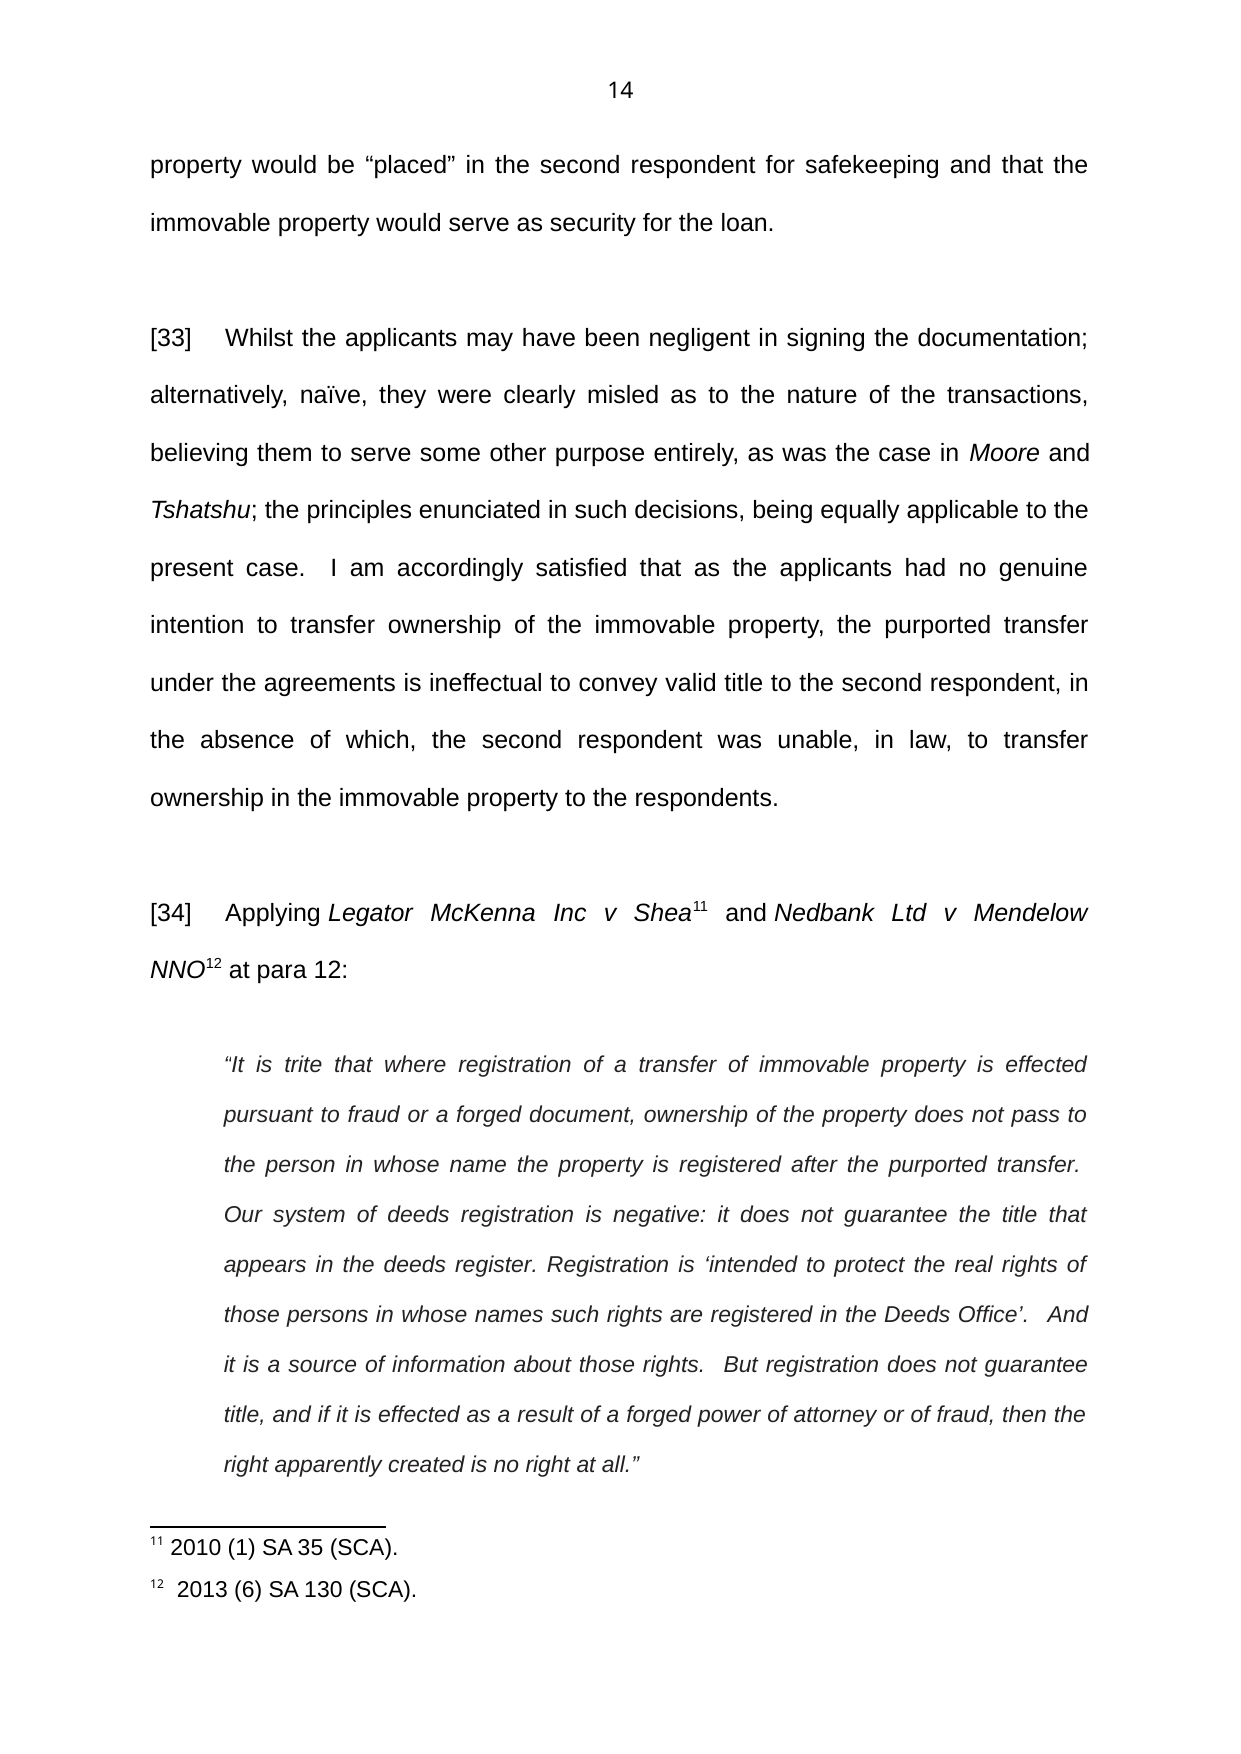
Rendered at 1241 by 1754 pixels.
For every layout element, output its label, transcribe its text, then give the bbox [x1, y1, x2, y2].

text [34] Applying Legator McKenna Inc v Shea and Nedbank Ltd v Mendelow NNO at para 12: [150, 897, 1090, 984]
text “It is trite that where registration of a transfer of immovable property is effected pursuant to fraud or a forged document, ownership of the property does not pass to the person in whose name the property is registered after the purported transfer. Our system of deeds registration is negative: it does not guarantee the title that appears in the deeds register. Registration is ‘intended to protect the real rights of those persons in whose names such rights are registered in the Deeds Office’. And it is a source of information about those rights. But registration does not guarantee title, and if it is effected as a result of a forged power of attorney or of fraud, then the right apparently created is no right at all.” [223, 1027, 1090, 1477]
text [150, 150, 1090, 236]
text [33] Whilst the applicants may have been negligent in signing the documentation; alternatively, naïve, they were clearly misled as to the nature of the transactions, believing them to serve some other purpose entirely, as was the case in Moore and Tshatshu; the principles enunciated in such decisions, being equally applicable to the present case. I am accordingly satisfied that as the applicants had no genuine intention to transfer ownership of the immovable property, the purported transfer under the agreements is ineffectual to convey valid title to the second respondent, in the absence of which, the second respondent was unable, in law, to transfer ownership in the immovable property to the respondents. [150, 322, 1090, 811]
